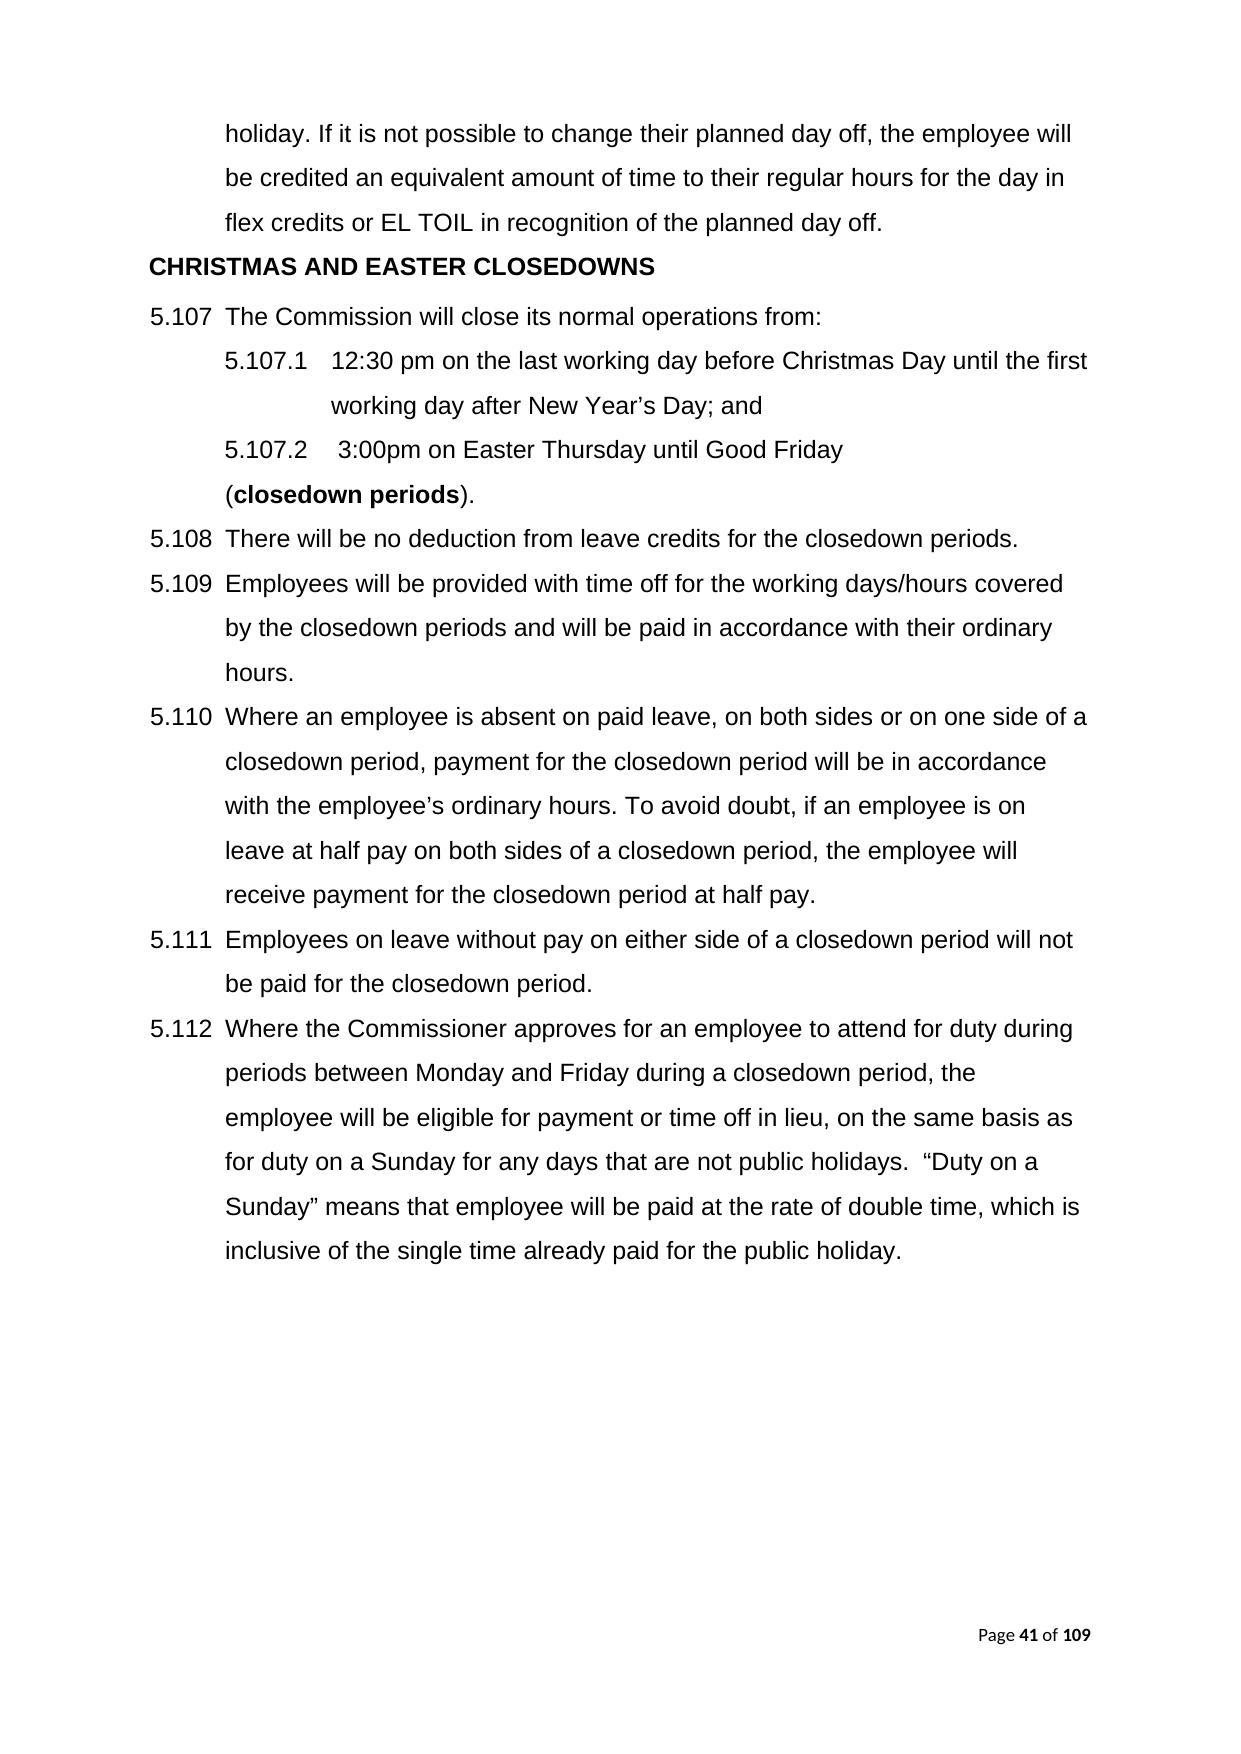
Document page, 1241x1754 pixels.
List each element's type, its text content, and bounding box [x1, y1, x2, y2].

list 12:30 pm on the last working day before Christmas Day until the first working day after New Year’s Day; and [224, 346, 1090, 419]
list There will be no deduction from leave credits for the closedown periods. [150, 524, 1090, 553]
list 3:00pm on Easter Thursday until Good Friday [224, 435, 1090, 464]
list Where the Commissioner approves for an employee to attend for duty during periods between Monday and Friday during a closedown period, the employee will be eligible for payment or time off in lieu, on the same basis as for duty on a Sunday for any days that are not public holidays. “Duty on a Sunday” means that employee will be paid at the rate of double time, which is inclusive of the single time already paid for the public holiday. [150, 1013, 1090, 1265]
list Employees will be provided with time off for the working days/hours covered by the closedown periods and will be paid in accordance with their ordinary hours. [150, 569, 1090, 686]
text (closedown periods). [225, 480, 1090, 508]
list The Commission will close its normal operations from: [150, 302, 1090, 331]
list Employees on leave without pay on either side of a closedown period will not be paid for the closedown period. [150, 924, 1090, 998]
list Where an employee is absent on paid leave, on both sides or on one side of a closedown period, payment for the closedown period will be in accordance with the employee’s ordinary hours. To avoid doubt, if an employee is on leave at half pay on both sides of a closedown period, the employee will receive payment for the closedown period at half pay. [150, 702, 1090, 909]
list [150, 119, 1090, 236]
text CHRISTMAS AND EASTER CLOSEDOWNS [148, 252, 1090, 281]
